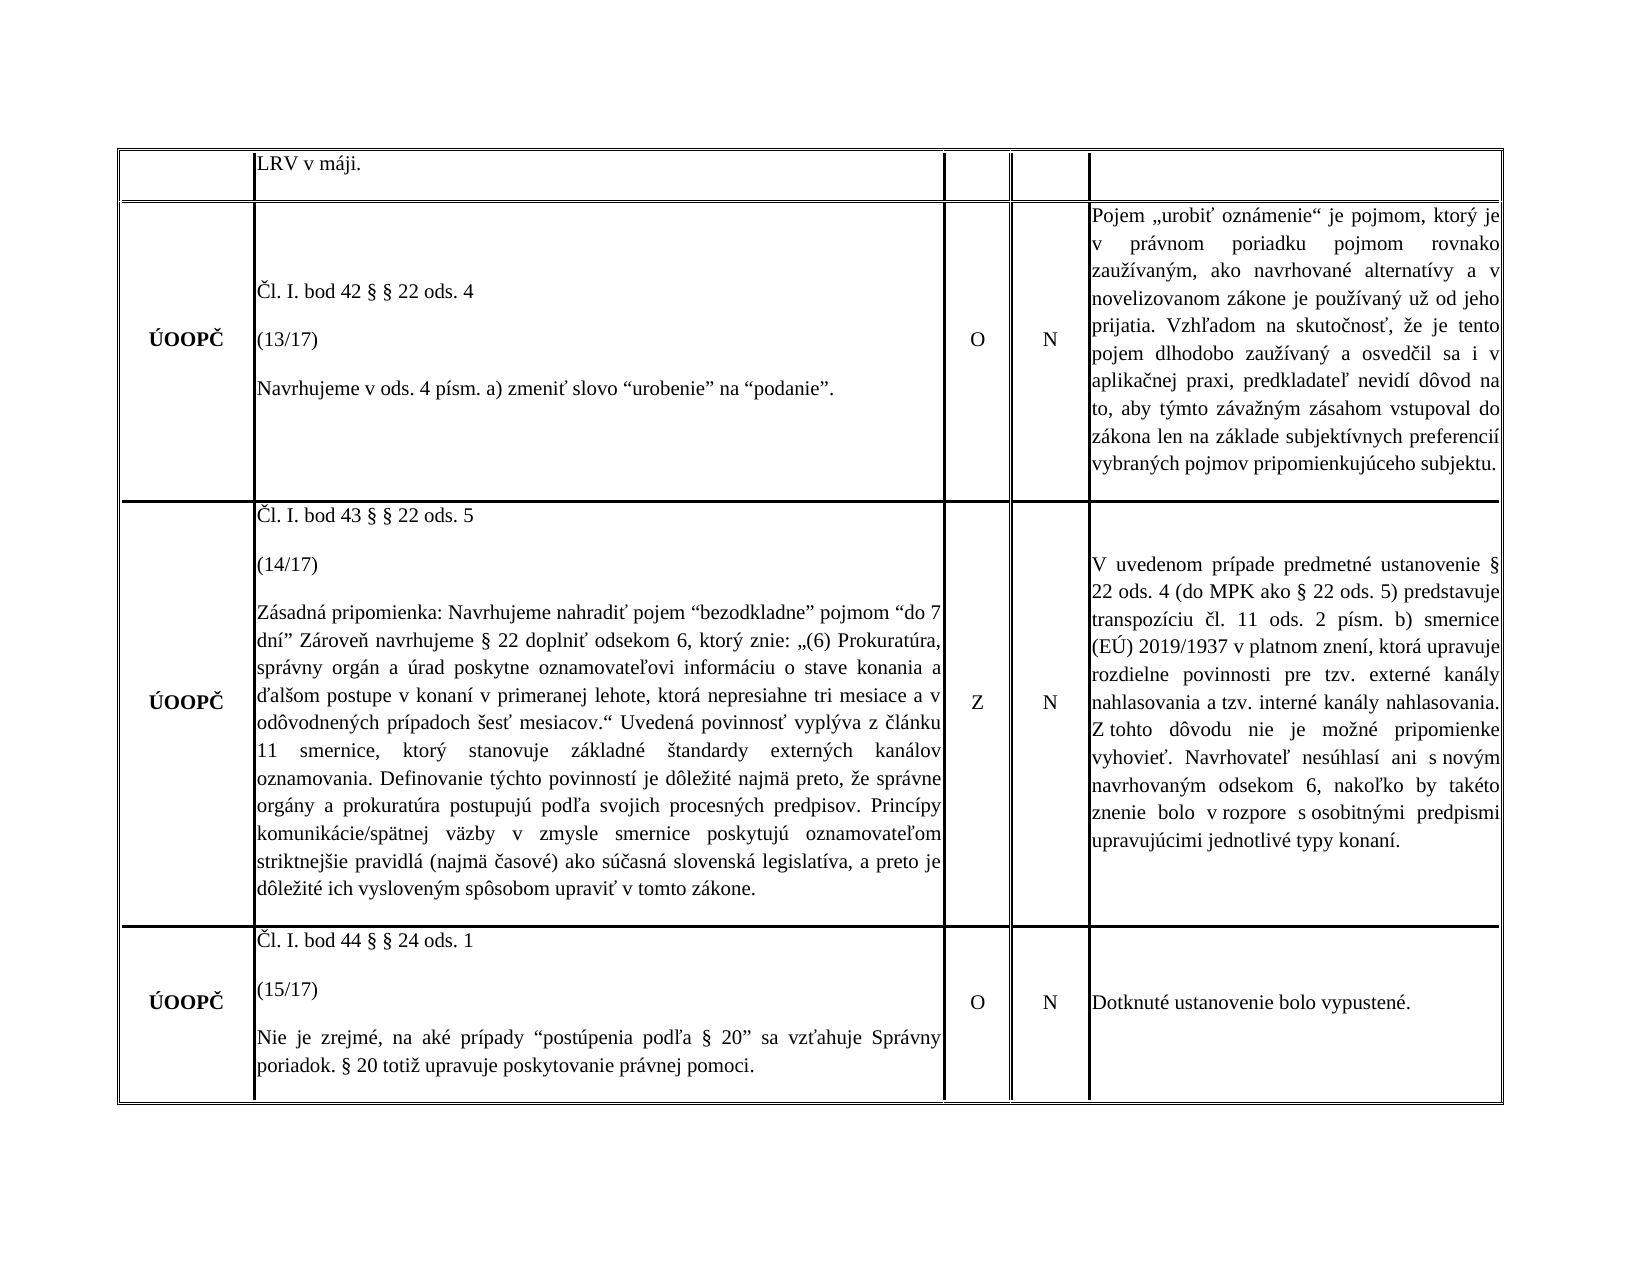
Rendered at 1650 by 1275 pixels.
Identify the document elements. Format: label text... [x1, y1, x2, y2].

table_cell Čl. I. bod 42 § § 22 ods. 4 (13/17) Navrhujeme v ods. 4 písm. a) zmeniť slovo “urobenie” na “podanie”. [256, 203, 943, 500]
table_cell ÚOOPČ [120, 200, 253, 500]
table_cell O [944, 925, 1011, 1101]
table_cell N [1013, 203, 1088, 500]
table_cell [254, 149, 944, 199]
table_cell ČA [1011, 151, 1089, 199]
table_cell Z [944, 149, 1011, 199]
table_cell N [1011, 928, 1089, 1101]
table_cell V uvedenom prípade predmetné ustanovenie § 22 ods. 4 (do MPK ako § 22 ods. 5) predstavuje transpozíciu čl. 11 ods. 2 písm. b) smernice (EÚ) 2019/1937 v platnom znení, ktorá upravuje rozdielne povinnosti pre tzv. externé kanály nahlasovania a tzv. interné kanály nahlasovania. Z tohto dôvodu nie je možné pripomienke vyhovieť. Navrhovateľ nesúhlasí ani s novým navrhovaným odsekom 6, nakoľko by takéto znenie bolo v rozpore s osobitnými predpismi upravujúcimi jednotlivé typy konaní. [1091, 500, 1501, 925]
table_cell Pojem „urobiť oznámenie“ je pojmom, ktorý je v právnom poriadku pojmom rovnako zaužívaným, ako navrhované alternatívy a v novelizovanom zákone je používaný už od jeho prijatia. Vzhľadom na skutočnosť, že je tento pojem dlhodobo zaužívaný a osvedčil sa i v aplikačnej praxi, predkladateľ nevidí dôvod na to, aby týmto závažným zásahom vstupoval do zákona len na základe subjektívnych preferencií vybraných pojmov pripomienkujúceho subjektu. [1091, 200, 1501, 500]
table_cell Z [946, 503, 1009, 925]
table_cell N [1013, 503, 1088, 925]
table_cell Čl. I. bod 43 § § 22 ods. 5 (14/17) Zásadná pripomienka: Navrhujeme nahradiť pojem “bezodkladne” pojmom “do 7 dní” Zároveň navrhujeme § 22 doplniť odsekom 6, ktorý znie: „(6) Prokuratúra, správny orgán a úrad poskytne oznamovateľovi informáciu o stave konania a ďalšom postupe v konaní v primeranej lehote, ktorá nepresiahne tri mesiace a v odôvodnených prípadoch šesť mesiacov.“ Uvedená povinnosť vyplýva z článku 11 smernice, ktorý stanovuje základné štandardy externých kanálov oznamovania. Definovanie týchto povinností je dôležité najmä preto, že správne orgány a prokuratúra postupujú podľa svojich procesných predpisov. Princípy komunikácie/spätnej väzby v zmysle smernice poskytujú oznamovateľom striktnejšie pravidlá (najmä časové) ako súčasná slovenská legislatíva, a preto je dôležité ich vysloveným spôsobom upraviť v tomto zákone. [256, 503, 943, 925]
table_cell ÚOOPČ [120, 925, 254, 1101]
table_cell ÚOOPČ [120, 500, 253, 925]
table_cell Čl. I. bod 44 § § 24 ods. 1 (15/17) Nie je zrejmé, na aké prípady “postúpenia podľa § 20” sa vzťahuje Správny poriadok. § 20 totiž upravuje poskytovanie právnej pomoci. [254, 928, 944, 1101]
table_cell ÚOOPČ [120, 151, 254, 199]
table_cell O [946, 203, 1009, 500]
table_cell Dotknuté ustanovenie bolo vypustené. [1089, 925, 1501, 1101]
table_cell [1089, 151, 1501, 199]
